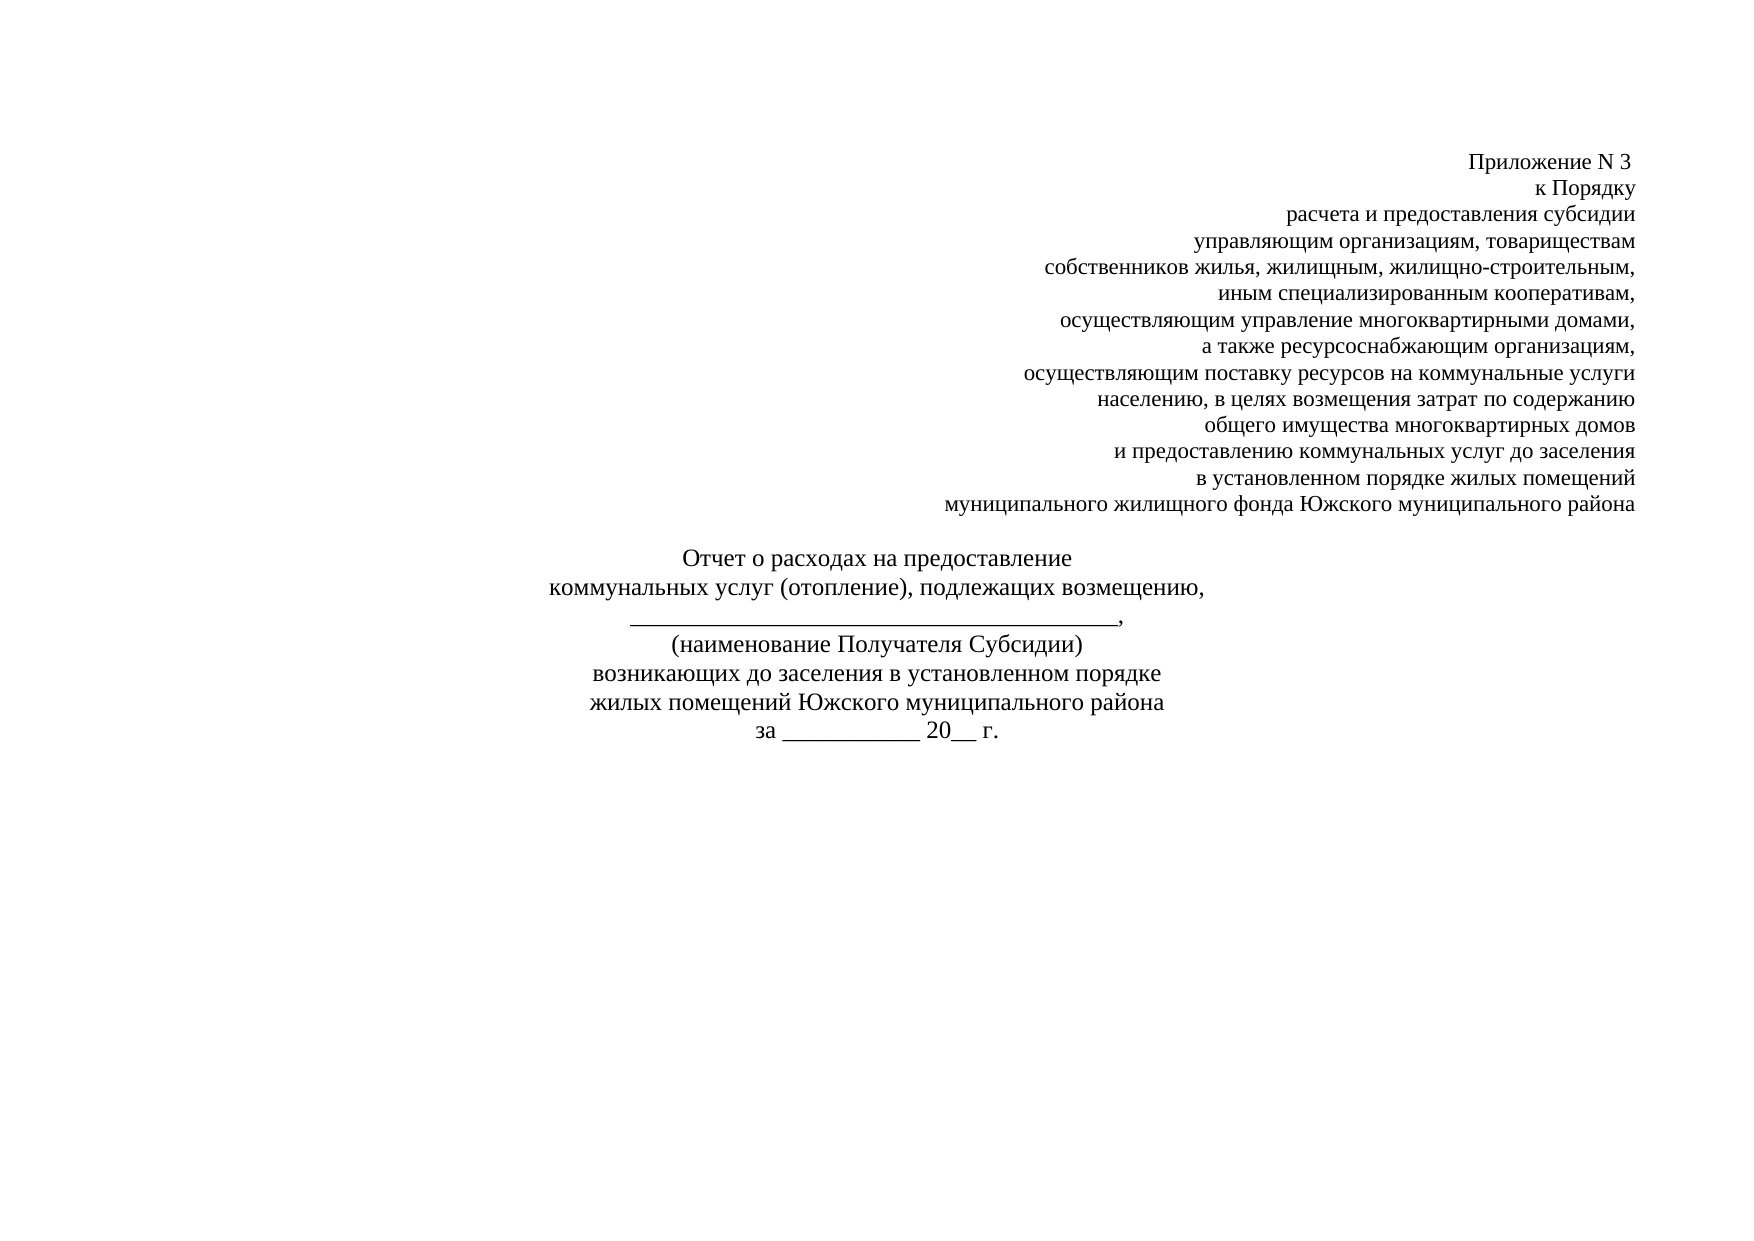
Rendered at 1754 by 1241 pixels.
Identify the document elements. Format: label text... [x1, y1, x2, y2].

text иным специализированным кооперативам, [118, 279, 1636, 306]
text собственников жилья, жилищным, жилищно-строительным, [118, 253, 1636, 279]
text к Порядку [118, 174, 1636, 200]
text управляющим организациям, товариществам [118, 227, 1636, 253]
text жилых помещений Южского муниципального района [118, 687, 1636, 716]
text и предоставлению коммунальных услуг до заселения [118, 438, 1636, 464]
text возникающих до заселения в установленном порядке [118, 658, 1636, 687]
text Отчет о расходах на предоставление [118, 543, 1636, 572]
text муниципального жилищного фонда Южского муниципального района [118, 490, 1636, 517]
text осуществляющим поставку ресурсов на коммунальные услуги [118, 358, 1636, 385]
text Приложение N 3 [118, 148, 1636, 174]
text коммунальных услуг (отопление), подлежащих возмещению, [118, 572, 1636, 601]
text _______________________________________, [118, 601, 1636, 629]
text общего имущества многоквартирных домов [118, 411, 1636, 438]
text а также ресурсоснабжающим организациям, [118, 332, 1636, 358]
text осуществляющим управление многоквартирными домами, [118, 306, 1636, 332]
text в установленном порядке жилых помещений [118, 464, 1636, 490]
text за ___________ 20__ г. [118, 716, 1636, 744]
text населению, в целях возмещения затрат по содержанию [118, 385, 1636, 411]
text (наименование Получателя Субсидии) [118, 629, 1636, 658]
text расчета и предоставления субсидии [118, 200, 1636, 227]
